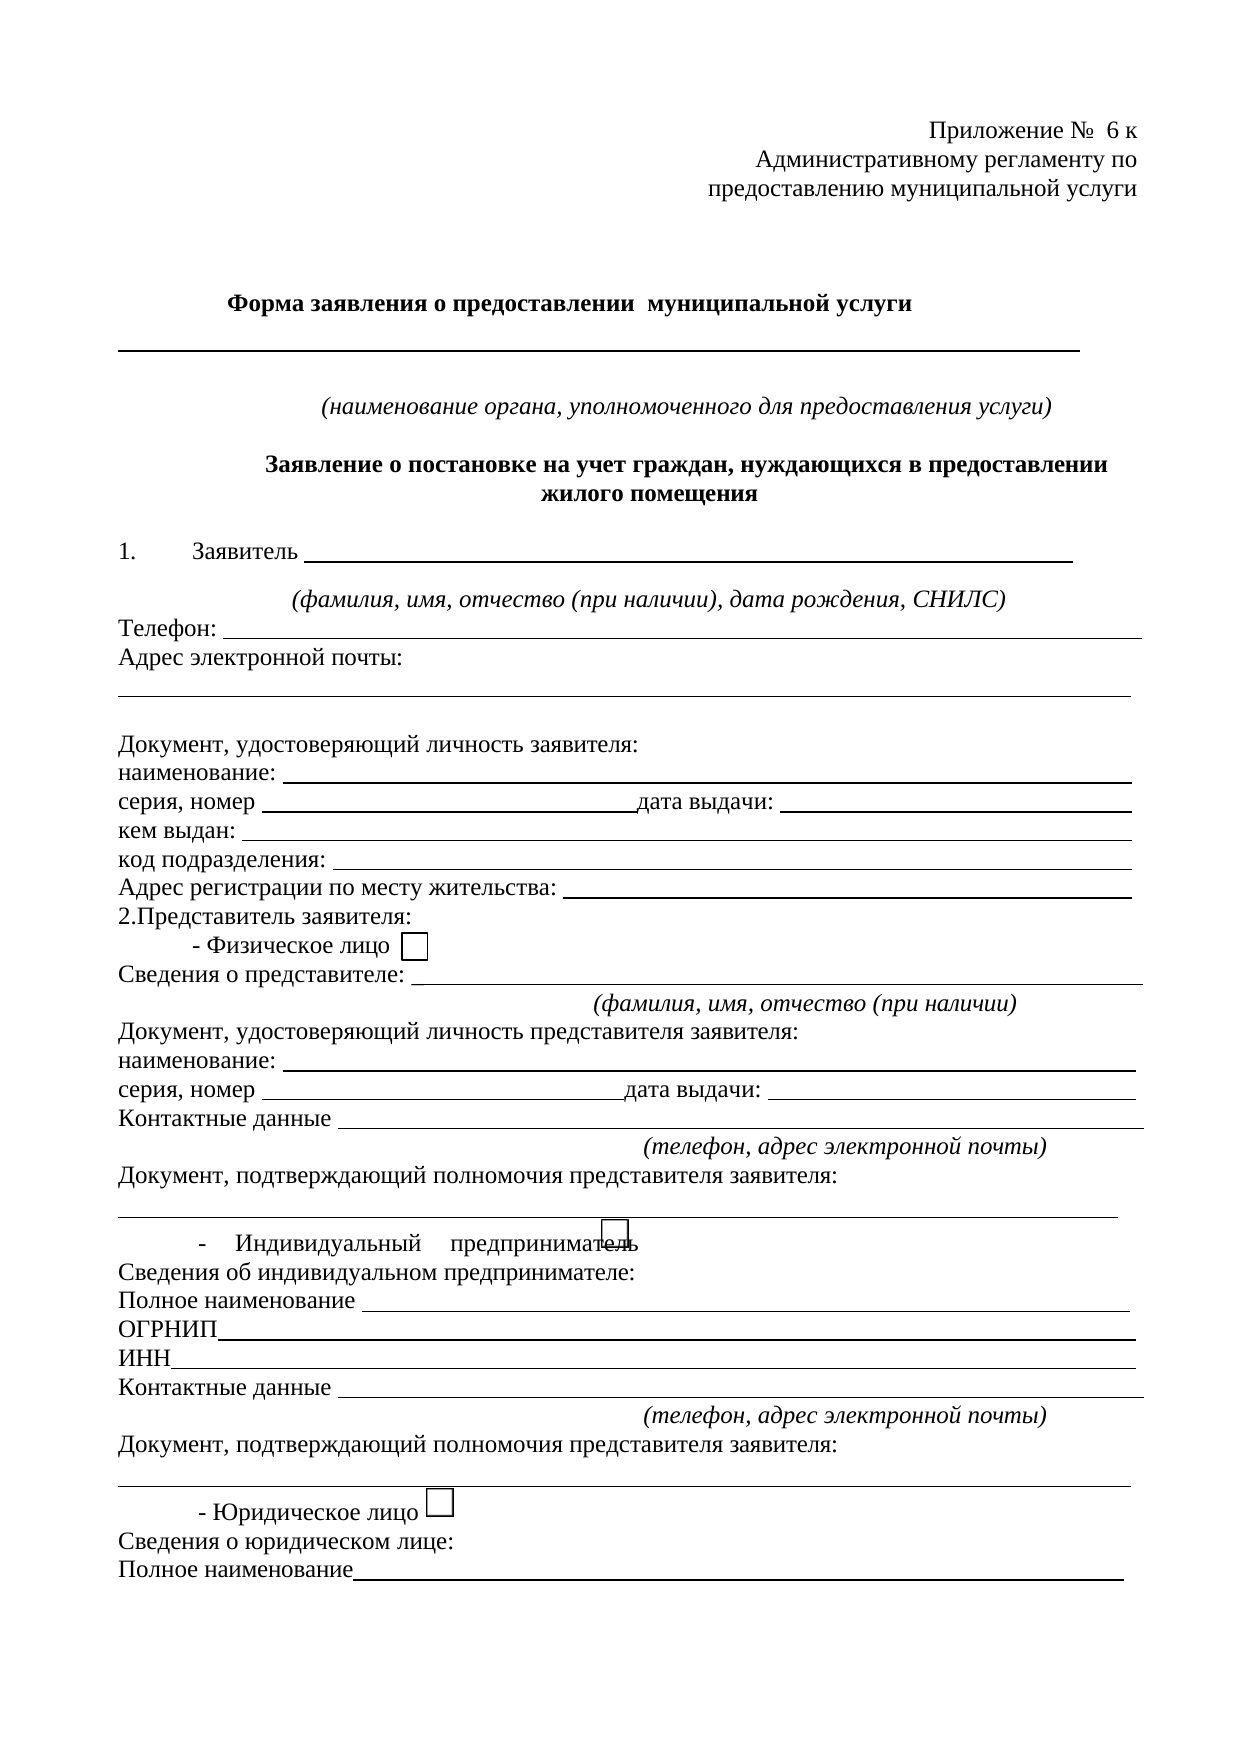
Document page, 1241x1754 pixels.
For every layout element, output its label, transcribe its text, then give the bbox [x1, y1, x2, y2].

text Контактные данные [118, 1372, 1192, 1401]
text Сведения о представителе: _ [118, 959, 1192, 988]
text Приложение № 6 к Административному регламенту по предоставлению муниципальной услуги [676, 115, 1137, 202]
text наименование: серия, номер дата выдачи: кем выдан: код подразделения: Адрес регистрации по месту жительства: 2.Представитель заявителя: [118, 757, 1138, 930]
text - Юридическое лицо Сведения о юридическом лице: [118, 1497, 518, 1554]
picture [601, 1219, 629, 1228]
text наименование: серия, номер дата выдачи: Контактные данные [118, 1045, 1144, 1131]
text 1. Заявитель [118, 536, 1192, 565]
text Документ, удостоверяющий личность заявителя: [118, 729, 1192, 757]
text Документ, удостоверяющий личность представителя заявителя: [118, 1016, 1192, 1045]
text - Индивидуальный предприниматель Сведения об индивидуальном предпринимателе: [118, 1228, 639, 1286]
text (наименование органа, уполномоченного для предоставления услуги) [243, 391, 1129, 420]
text (телефон, адрес электронной почты) [643, 1131, 1192, 1160]
text Документ, подтверждающий полномочия представителя заявителя: [118, 1160, 1192, 1189]
text Документ, подтверждающий полномочия представителя заявителя: [118, 1429, 1192, 1458]
text Форма заявления о предоставлении муниципальной услуги [100, 288, 1039, 317]
text жилого помещения [143, 478, 1156, 507]
text Телефон: [118, 613, 1192, 642]
picture [427, 1489, 453, 1497]
text Полное наименование ОГРНИП ИНН [118, 1286, 1140, 1372]
text (фамилия, имя, отчество (при наличии), дата рождения, СНИЛС) [292, 584, 1192, 613]
text (фамилия, имя, отчество (при наличии) [593, 988, 1192, 1016]
text Заявление о постановке на учет граждан, нуждающихся в предоставлении [180, 449, 1192, 478]
text Адрес электронной почты: [118, 642, 1192, 670]
text - Физическое лицо [192, 930, 1192, 959]
text (телефон, адрес электронной почты) [643, 1401, 1192, 1429]
text Полное наименование [118, 1554, 1192, 1583]
